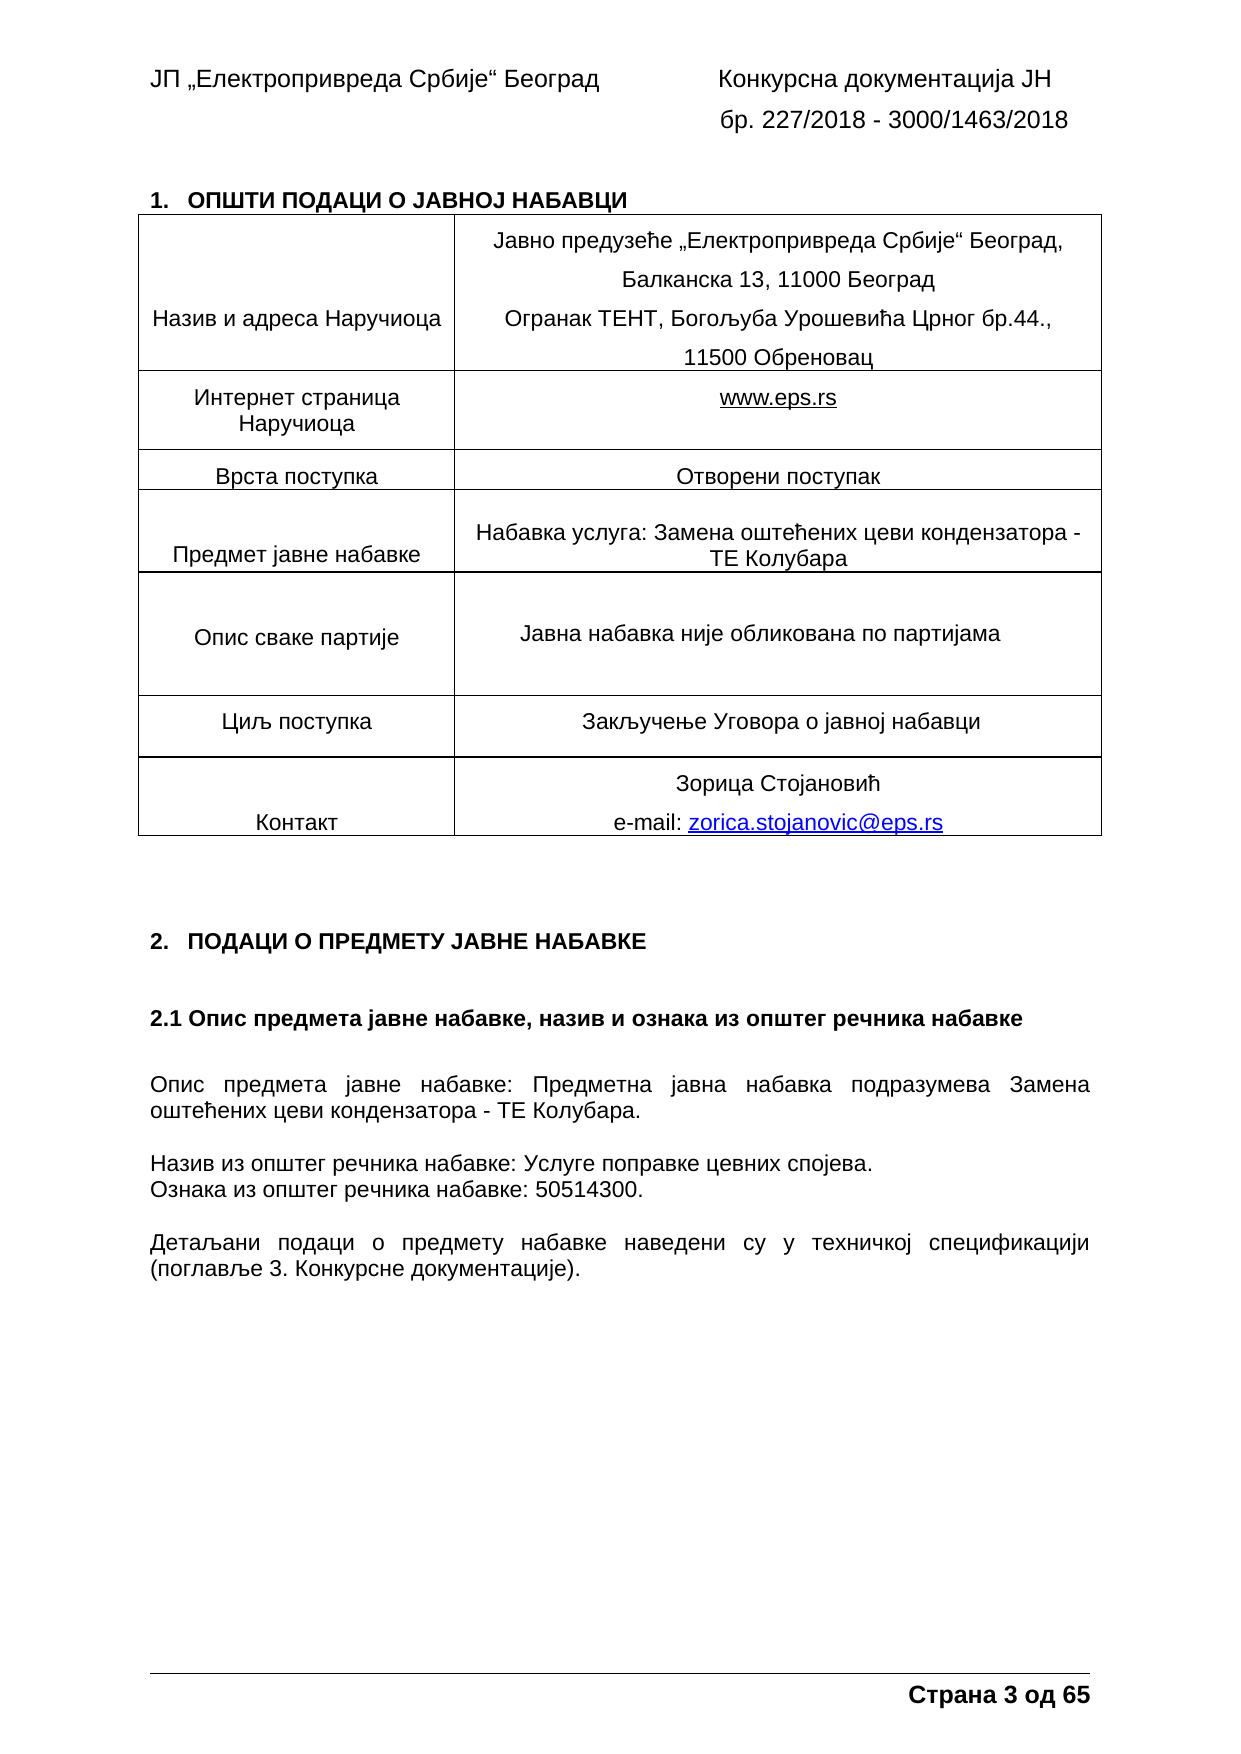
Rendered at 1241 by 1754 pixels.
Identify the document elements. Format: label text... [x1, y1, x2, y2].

subtitle ОПШТИ ПОДАЦИ О ЈАВНОЈ НАБАВЦИ [150, 187, 1090, 214]
table_cell Врста поступка [139, 450, 454, 489]
table_cell www.eps.rs [455, 371, 1101, 449]
table_cell Интернет страница Наручиоца [139, 371, 454, 449]
table_cell Закључење Уговора о јавној набавци [455, 696, 1101, 756]
table_cell Контакт [139, 758, 454, 835]
table_cell Отворени поступак [455, 450, 1101, 489]
table_cell Опис сваке партије [139, 573, 454, 694]
text Ознака из општег речника набавке: 50514300. [150, 1176, 1090, 1202]
table_cell Циљ поступка [139, 696, 454, 756]
text Назив из општег речника набавке: Услуге поправке цевних спојева. [150, 1150, 1090, 1176]
text Детаљани подаци о предмету набавке наведени су у техничкој спецификацији (поглавље 3. Конкурсне документације). [150, 1229, 1090, 1281]
subtitle 2.1 Опис предмета јавне набавке, назив и ознака из општег речника набавке [150, 1005, 1090, 1032]
table_cell Jавна набавка није обликована по партијама [455, 573, 1101, 694]
table_cell Набавка услуга: Замена оштећених цеви кондензатора - ТЕ Колубара [455, 490, 1101, 571]
table_header Назив и адреса Наручиоца [139, 215, 454, 370]
text Опис предмета јавне набавке: Предметна јавна набавка подразумева Замена оштећених цеви кондензатора - ТЕ Колубара. [150, 1071, 1090, 1123]
table_cell Зорица Стојановић e-mail: zorica.stojanovic@eps.rs [455, 758, 1101, 835]
table_cell Предмет јавне набавке [139, 490, 454, 571]
table_header Јавно предузеће „Електропривреда Србије“ Београд, Балканска 13, 11000 Београд Огранак ТЕНТ, Богољуба Урошевића Црног бр.44., 11500 Обреновац [455, 215, 1101, 370]
subtitle ПОДАЦИ О ПРЕДМЕТУ ЈАВНЕ НАБАВКЕ [150, 928, 1090, 954]
